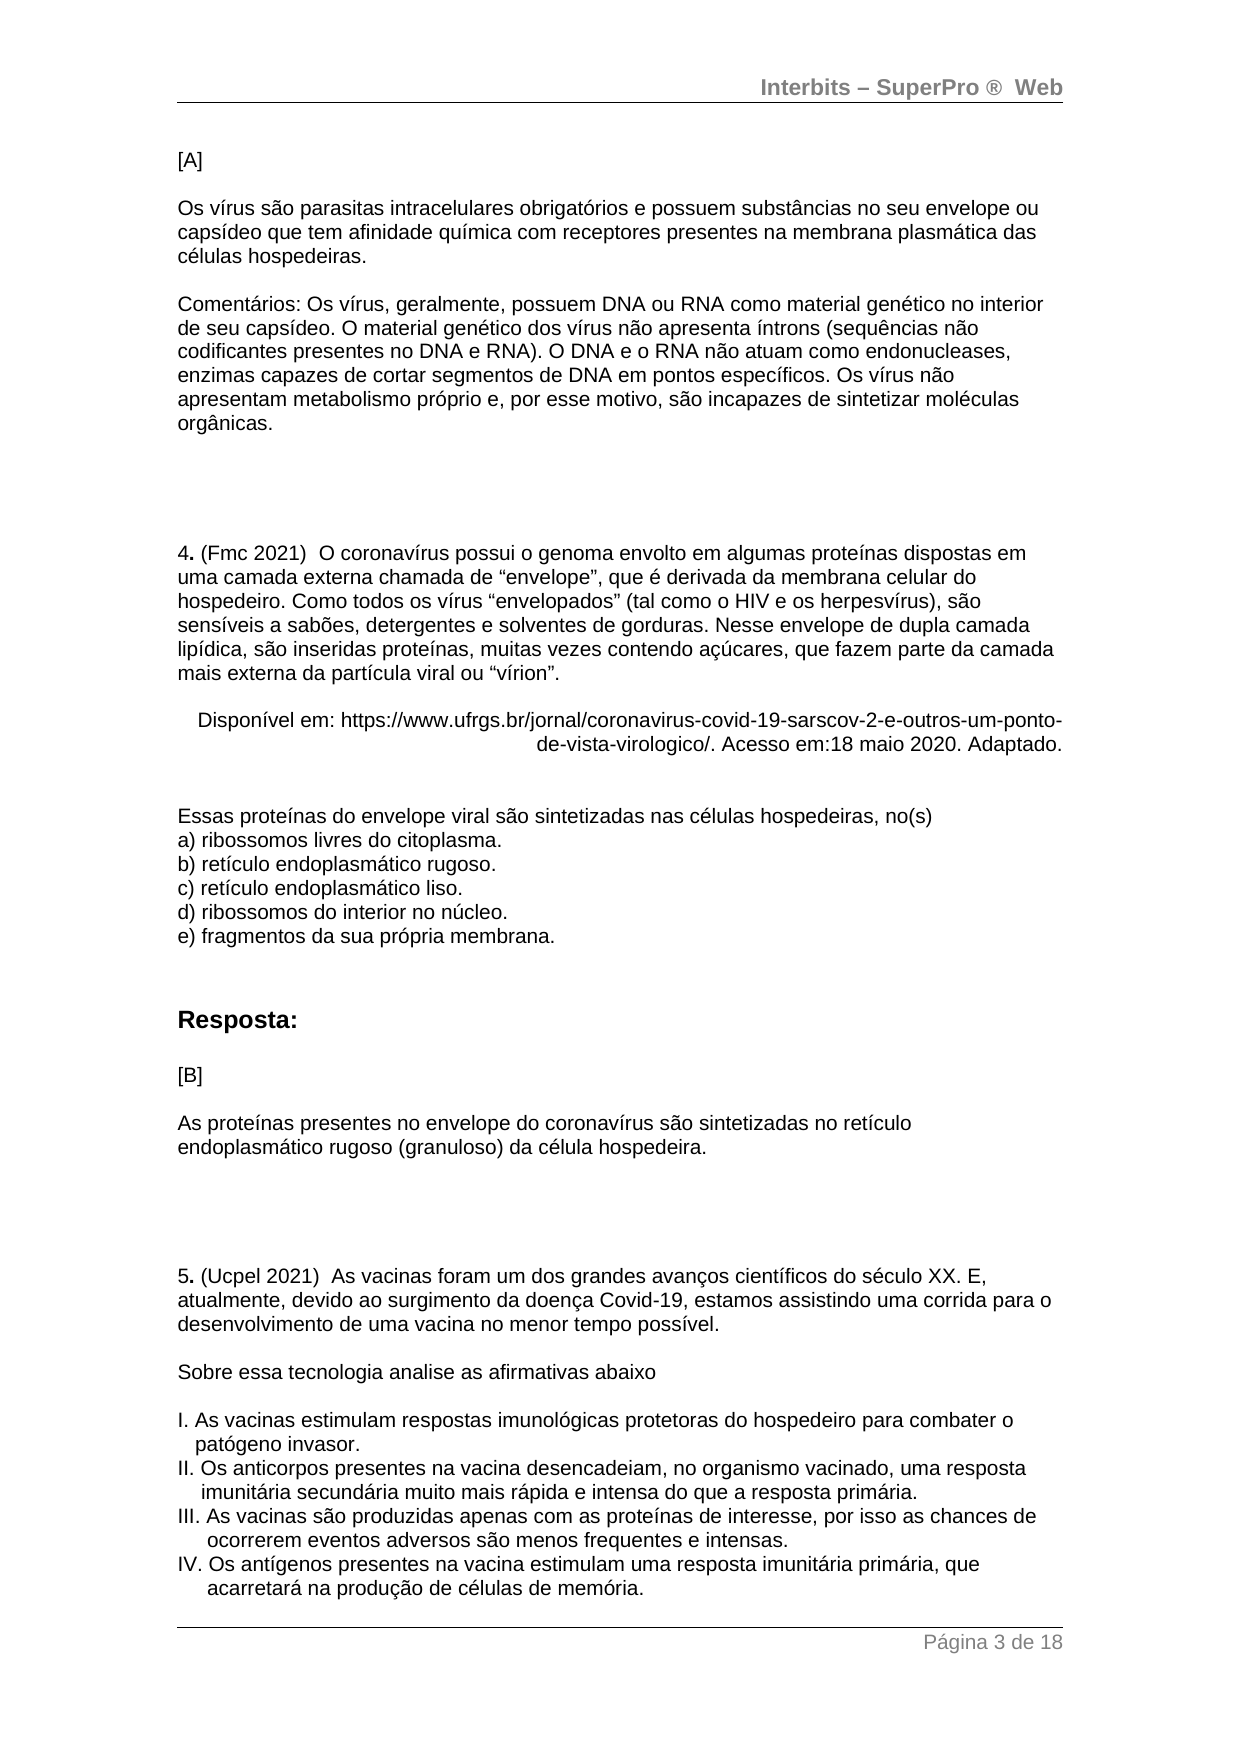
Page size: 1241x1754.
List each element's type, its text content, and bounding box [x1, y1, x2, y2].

text II. Os anticorpos presentes na vacina desencadeiam, no organismo vacinado, uma resposta imunitária secundária muito mais rápida e intensa do que a resposta primária. [177, 1456, 1063, 1504]
text 5. (Ucpel 2021) As vacinas foram um dos grandes avanços científicos do século XX. E, atualmente, devido ao surgimento da doença Covid-19, estamos assistindo uma corrida para o desenvolvimento de uma vacina no menor tempo possível. [177, 1264, 1063, 1336]
text Resposta: [177, 1005, 1063, 1034]
text Os vírus são parasitas intracelulares obrigatórios e possuem substâncias no seu envelope ou capsídeo que tem afinidade química com receptores presentes na membrana plasmática das células hospedeiras. [177, 196, 1063, 267]
text a) ribossomos livres do citoplasma. [177, 828, 1063, 852]
text c) retículo endoplasmático liso. [177, 876, 1063, 900]
text As proteínas presentes no envelope do coronavírus são sintetizadas no retículo endoplasmático rugoso (granuloso) da célula hospedeira. [177, 1111, 1063, 1159]
text I. As vacinas estimulam respostas imunológicas protetoras do hospedeiro para combater o patógeno invasor. [177, 1408, 1063, 1456]
text [B] [177, 1063, 1063, 1087]
text Sobre essa tecnologia analise as afirmativas abaixo [177, 1360, 1063, 1384]
text e) fragmentos da sua própria membrana. [177, 924, 1063, 948]
text Disponível em: https://www.ufrgs.br/jornal/coronavirus-covid-19-sarscov-2-e-outros-um-ponto-de-vista-virologico/. Acesso em:18 maio 2020. Adaptado. [177, 708, 1063, 756]
text III. As vacinas são produzidas apenas com as proteínas de interesse, por isso as chances de ocorrerem eventos adversos são menos frequentes e intensas. [177, 1504, 1063, 1552]
text d) ribossomos do interior no núcleo. [177, 900, 1063, 924]
text Comentários: Os vírus, geralmente, possuem DNA ou RNA como material genético no interior de seu capsídeo. O material genético dos vírus não apresenta íntrons (sequências não codificantes presentes no DNA e RNA). O DNA e o RNA não atuam como endonucleases, enzimas capazes de cortar segmentos de DNA em pontos específicos. Os vírus não apresentam metabolismo próprio e, por esse motivo, são incapazes de sintetizar moléculas orgânicas. [177, 291, 1063, 435]
text IV. Os antígenos presentes na vacina estimulam uma resposta imunitária primária, que acarretará na produção de células de memória. [177, 1552, 1063, 1599]
text Essas proteínas do envelope viral são sintetizadas nas células hospedeiras, no(s) [177, 804, 1063, 828]
text 4. (Fmc 2021) O coronavírus possui o genoma envolto em algumas proteínas dispostas em uma camada externa chamada de “envelope”, que é derivada da membrana celular do hospedeiro. Como todos os vírus “envelopados” (tal como o HIV e os herpesvírus), são sensíveis a sabões, detergentes e solventes de gorduras. Nesse envelope de dupla camada lipídica, são inseridas proteínas, muitas vezes contendo açúcares, que fazem parte da camada mais externa da partícula viral ou “vírion”. [177, 541, 1063, 684]
text b) retículo endoplasmático rugoso. [177, 852, 1063, 876]
text [A] [177, 148, 1063, 172]
